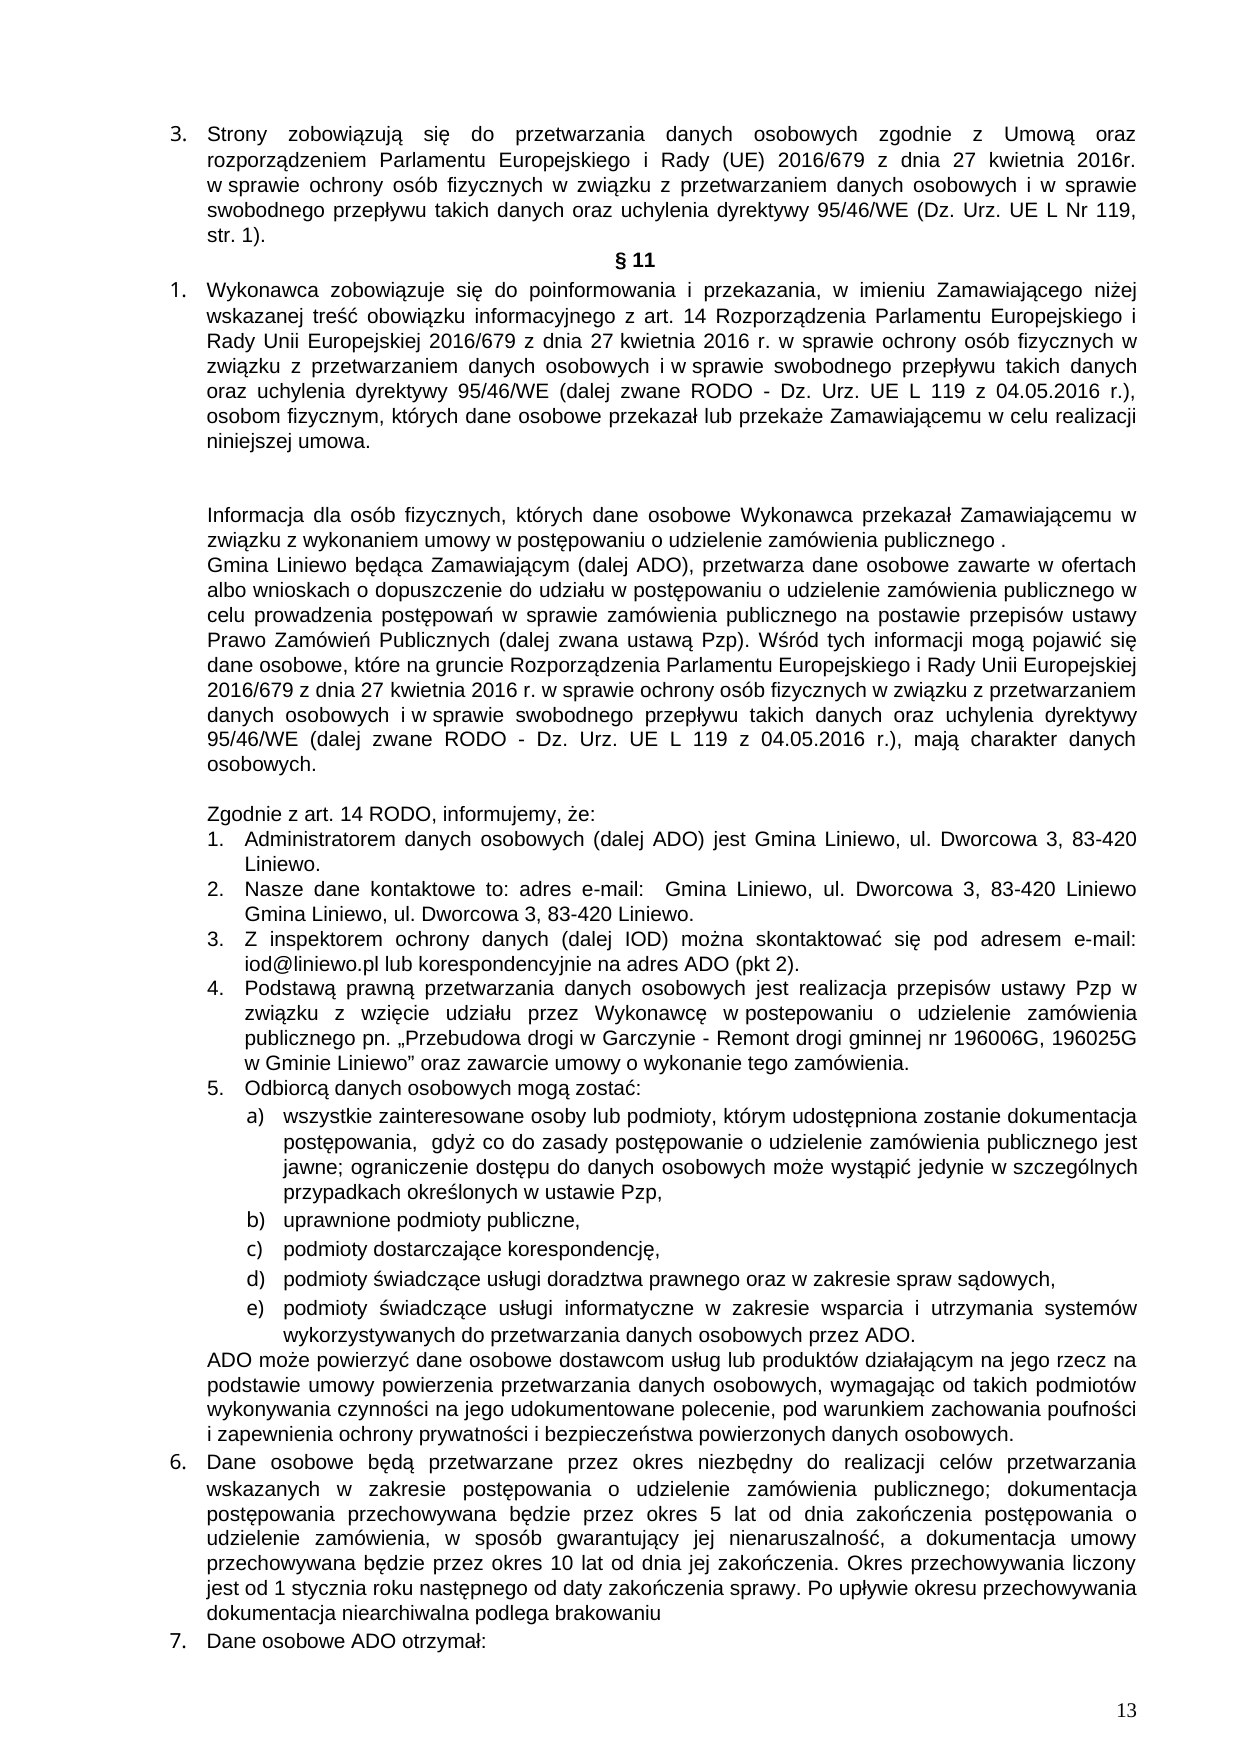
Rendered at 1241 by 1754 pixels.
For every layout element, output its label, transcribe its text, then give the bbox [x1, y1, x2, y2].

list Odbiorcą danych osobowych mogą zostać: [207, 1076, 1138, 1100]
list Podstawą prawną przetwarzania danych osobowych jest realizacja przepisów ustawy Pzp w związku z wzięcie udziału przez Wykonawcę w postepowaniu o udzielenie zamówienia publicznego pn. „Przebudowa drogi w Garczynie - Remont drogi gminnej nr 196006G, 196025G w Gminie Liniewo” oraz zawarcie umowy o wykonanie tego zamówienia. [207, 976, 1138, 1075]
list podmioty świadczące usługi informatyczne w zakresie wsparcia i utrzymania systemów wykorzystywanych do przetwarzania danych osobowych przez ADO. [246, 1293, 1138, 1347]
text Gmina Liniewo będąca Zamawiającym (dalej ADO), przetwarza dane osobowe zawarte w ofertach albo wnioskach o dopuszczenie do udziału w postępowaniu o udzielenie zamówienia publicznego w celu prowadzenia postępowań w sprawie zamówienia publicznego na postawie przepisów ustawy Prawo Zamówień Publicznych (dalej zwana ustawą Pzp). Wśród tych informacji mogą pojawić się dane osobowe, które na gruncie Rozporządzenia Parlamentu Europejskiego i Rady Unii Europejskiej 2016/679 z dnia 27 kwietnia 2016 r. w sprawie ochrony osób fizycznych w związku z przetwarzaniem danych osobowych i w sprawie swobodnego przepływu takich danych oraz uchylenia dyrektywy 95/46/WE (dalej zwane RODO - Dz. Urz. UE L 119 z 04.05.2016 r.), mają charakter danych osobowych. [207, 553, 1138, 776]
list Dane osobowe będą przetwarzane przez okres niezbędny do realizacji celów przetwarzania wskazanych w zakresie postępowania o udzielenie zamówienia publicznego; dokumentacja postępowania przechowywana będzie przez okres 5 lat od dnia zakończenia postępowania o udzielenie zamówienia, w sposób gwarantujący jej nienaruszalność, a dokumentacja umowy przechowywana będzie przez okres 10 lat od dnia jej zakończenia. Okres przechowywania liczony jest od 1 stycznia roku następnego od daty zakończenia sprawy. Po upływie okresu przechowywania dokumentacja niearchiwalna podlega brakowaniu [169, 1447, 1138, 1625]
list Strony zobowiązują się do przetwarzania danych osobowych zgodnie z Umową oraz rozporządzeniem Parlamentu Europejskiego i Rady (UE) 2016/679 z dnia 27 kwietnia 2016r. w sprawie ochrony osób fizycznych w związku z przetwarzaniem danych osobowych i w sprawie swobodnego przepływu takich danych oraz uchylenia dyrektywy 95/46/WE (Dz. Urz. UE L Nr 119, str. 1). [170, 119, 1138, 247]
text ADO może powierzyć dane osobowe dostawcom usług lub produktów działającym na jego rzecz na podstawie umowy powierzenia przetwarzania danych osobowych, wymagając od takich podmiotów wykonywania czynności na jego udokumentowane polecenie, pod warunkiem zachowania poufności i zapewnienia ochrony prywatności i bezpieczeństwa powierzonych danych osobowych. [207, 1347, 1138, 1446]
list Z inspektorem ochrony danych (dalej IOD) można skontaktować się pod adresem e-mail: iod@liniewo.pl lub korespondencyjnie na adres ADO (pkt 2). [207, 926, 1138, 975]
subtitle § 11 [133, 248, 1137, 272]
list wszystkie zainteresowane osoby lub podmioty, którym udostępniona zostanie dokumentacja postępowania, gdyż co do zasady postępowanie o udzielenie zamówienia publicznego jest jawne; ograniczenie dostępu do danych osobowych może wystąpić jedynie w szczególnych przypadkach określonych w ustawie Pzp, [246, 1101, 1138, 1204]
list Nasze dane kontaktowe to: adres e-mail: Gmina Liniewo, ul. Dworcowa 3, 83-420 Liniewo Gmina Liniewo, ul. Dworcowa 3, 83-420 Liniewo. [207, 877, 1138, 926]
text Zgodnie z art. 14 RODO, informujemy, że: [207, 802, 1138, 826]
text Informacja dla osób fizycznych, których dane osobowe Wykonawca przekazał Zamawiającemu w związku z wykonaniem umowy w postępowaniu o udzielenie zamówienia publicznego . [207, 503, 1138, 552]
list Administratorem danych osobowych (dalej ADO) jest Gmina Liniewo, ul. Dworcowa 3, 83-420 Liniewo. [207, 827, 1138, 876]
list Dane osobowe ADO otrzymał: [169, 1626, 1138, 1654]
list podmioty dostarczające korespondencję, [246, 1234, 1138, 1263]
list Wykonawca zobowiązuje się do poinformowania i przekazania, w imieniu Zamawiającego niżej wskazanej treść obowiązku informacyjnego z art. 14 Rozporządzenia Parlamentu Europejskiego i Rady Unii Europejskiej 2016/679 z dnia 27 kwietnia 2016 r. w sprawie ochrony osób fizycznych w związku z przetwarzaniem danych osobowych i w sprawie swobodnego przepływu takich danych oraz uchylenia dyrektywy 95/46/WE (dalej zwane RODO - Dz. Urz. UE L 119 z 04.05.2016 r.), osobom fizycznym, których dane osobowe przekazał lub przekaże Zamawiającemu w celu realizacji niniejszej umowa. [169, 275, 1138, 452]
list podmioty świadczące usługi doradztwa prawnego oraz w zakresie spraw sądowych, [246, 1264, 1138, 1292]
list uprawnione podmioty publiczne, [246, 1205, 1138, 1233]
